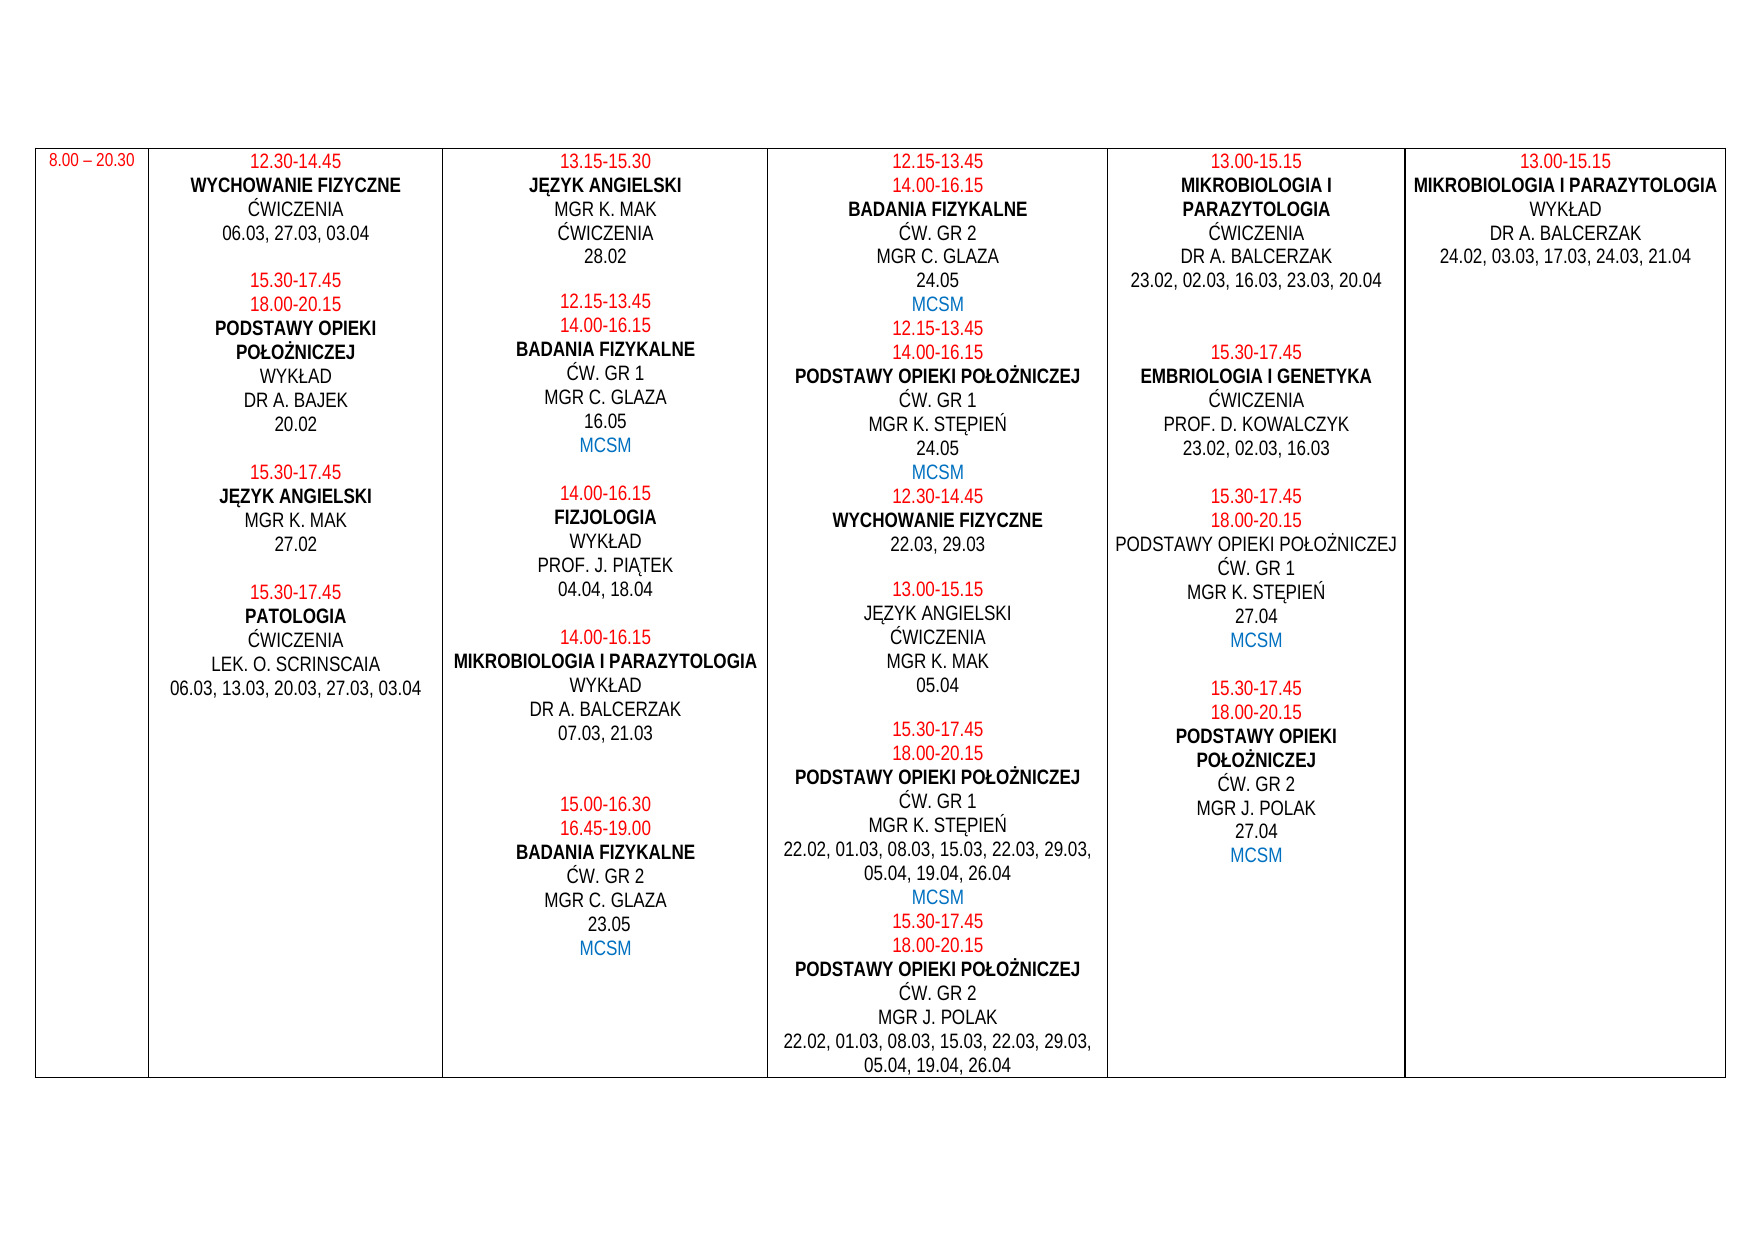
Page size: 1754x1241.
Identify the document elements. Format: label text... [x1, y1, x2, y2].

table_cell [1406, 149, 1725, 1077]
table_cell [1108, 149, 1404, 1077]
table_cell 8.00 – 20.30 [36, 149, 148, 1077]
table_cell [768, 149, 1107, 1077]
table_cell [443, 149, 767, 1077]
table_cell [149, 149, 442, 1077]
